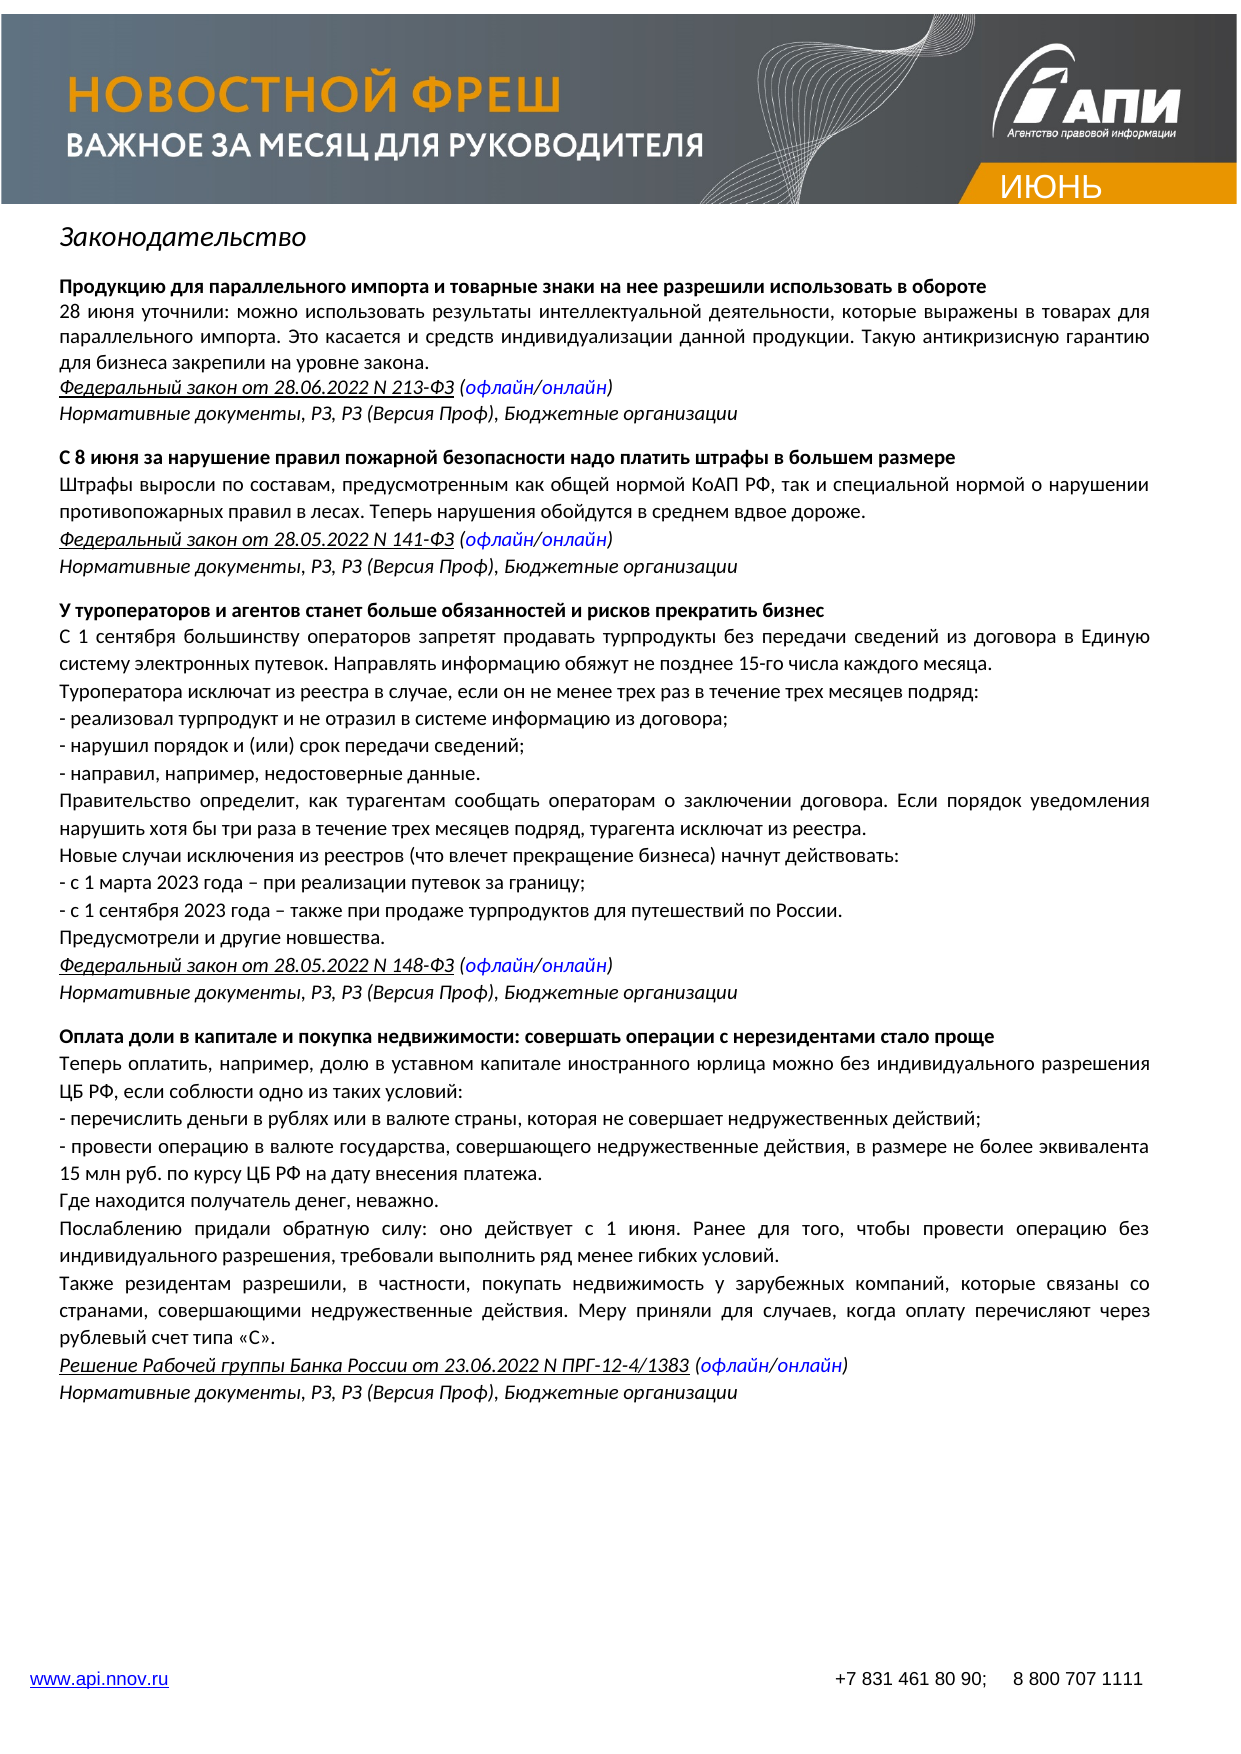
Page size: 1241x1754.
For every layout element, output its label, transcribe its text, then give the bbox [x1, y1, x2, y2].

text - нарушил порядок и (или) срок передачи сведений; [59, 733, 1152, 758]
text - направил, например, недостоверные данные. [59, 760, 1152, 785]
text Теперь оплатить, например, долю в уставном капитале иностранного юрлица можно без индивидуального разрешения ЦБ РФ, если соблюсти одно из таких условий: [59, 1051, 1152, 1103]
text Нормативные документы, РЗ, РЗ (Версия Проф), Бюджетные организации [59, 400, 1152, 425]
text - реализовал турпродукт и не отразил в системе информацию из договора; [59, 705, 1152, 731]
text Федеральный закон от 28.05.2022 N 141-ФЗ (офлайн/онлайн) [59, 526, 1152, 552]
text - провести операцию в валюте государства, совершающего недружественные действия, в размере не более эквивалента 15 млн руб. по курсу ЦБ РФ на дату внесения платежа. [59, 1133, 1152, 1186]
text Продукцию для параллельного импорта и товарные знаки на нее разрешили использовать в обороте [59, 273, 1152, 298]
text Оплата доли в капитале и покупка недвижимости: совершать операции с нерезидентами стало проще [59, 1023, 1152, 1049]
text 28 июня уточнили: можно использовать результаты интеллектуальной деятельности, которые выражены в товарах для параллельного импорта. Это касается и средств индивидуализации данной продукции. Такую антикризисную гарантию для бизнеса закрепили на уровне закона. [59, 298, 1152, 374]
text Решение Рабочей группы Банка России от 23.06.2022 N ПРГ-12-4/1383 (офлайн/онлайн) [59, 1352, 1152, 1377]
text Нормативные документы, РЗ, РЗ (Версия Проф), Бюджетные организации [59, 553, 1152, 579]
text Также резидентам разрешили, в частности, покупать недвижимость у зарубежных компаний, которые связаны со странами, совершающими недружественные действия. Меру приняли для случаев, когда оплату перечисляют через рублевый счет типа «С». [59, 1270, 1152, 1350]
text Предусмотрели и другие новшества. [59, 924, 1152, 950]
text С 8 июня за нарушение правил пожарной безопасности надо платить штрафы в большем размере [29, 444, 1152, 469]
text Федеральный закон от 28.05.2022 N 148-ФЗ (офлайн/онлайн) [59, 952, 1152, 977]
text - с 1 марта 2023 года – при реализации путевок за границу; [59, 869, 1152, 895]
picture [0, 14, 1236, 204]
text Правительство определит, как турагентам сообщать операторам о заключении договора. Если порядок уведомления нарушить хотя бы три раза в течение трех месяцев подряд, турагента исключат из реестра. [59, 787, 1152, 840]
text Нормативные документы, РЗ, РЗ (Версия Проф), Бюджетные организации [59, 1379, 1152, 1405]
text Где находится получатель денег, неважно. [59, 1188, 1152, 1213]
text - перечислить деньги в рублях или в валюте страны, которая не совершает недружественных действий; [59, 1105, 1152, 1131]
text Штрафы выросли по составам, предусмотренным как общей нормой КоАП РФ, так и специальной нормой о нарушении противопожарных правил в лесах. Теперь нарушения обойдутся в среднем вдвое дороже. [59, 471, 1152, 524]
text Нормативные документы, РЗ, РЗ (Версия Проф), Бюджетные организации [59, 979, 1152, 1004]
text У туроператоров и агентов станет больше обязанностей и рисков прекратить бизнес [59, 598, 1152, 623]
text Законодательство [29, 204, 1152, 253]
text Туроператора исключат из реестра в случае, если он не менее трех раз в течение трех месяцев подряд: [59, 678, 1152, 703]
text Послаблению придали обратную силу: оно действует с 1 июня. Ранее для того, чтобы провести операцию без индивидуального разрешения, требовали выполнить ряд менее гибких условий. [59, 1215, 1152, 1268]
text С 1 сентября большинству операторов запретят продавать турпродукты без передачи сведений из договора в Единую систему электронных путевок. Направлять информацию обяжут не позднее 15-го числа каждого месяца. [59, 623, 1152, 676]
text Федеральный закон от 28.06.2022 N 213-ФЗ (офлайн/онлайн) [59, 374, 1152, 400]
text Новые случаи исключения из реестров (что влечет прекращение бизнеса) начнут действовать: [59, 842, 1152, 868]
text - с 1 сентября 2023 года – также при продаже турпродуктов для путешествий по России. [59, 897, 1152, 922]
